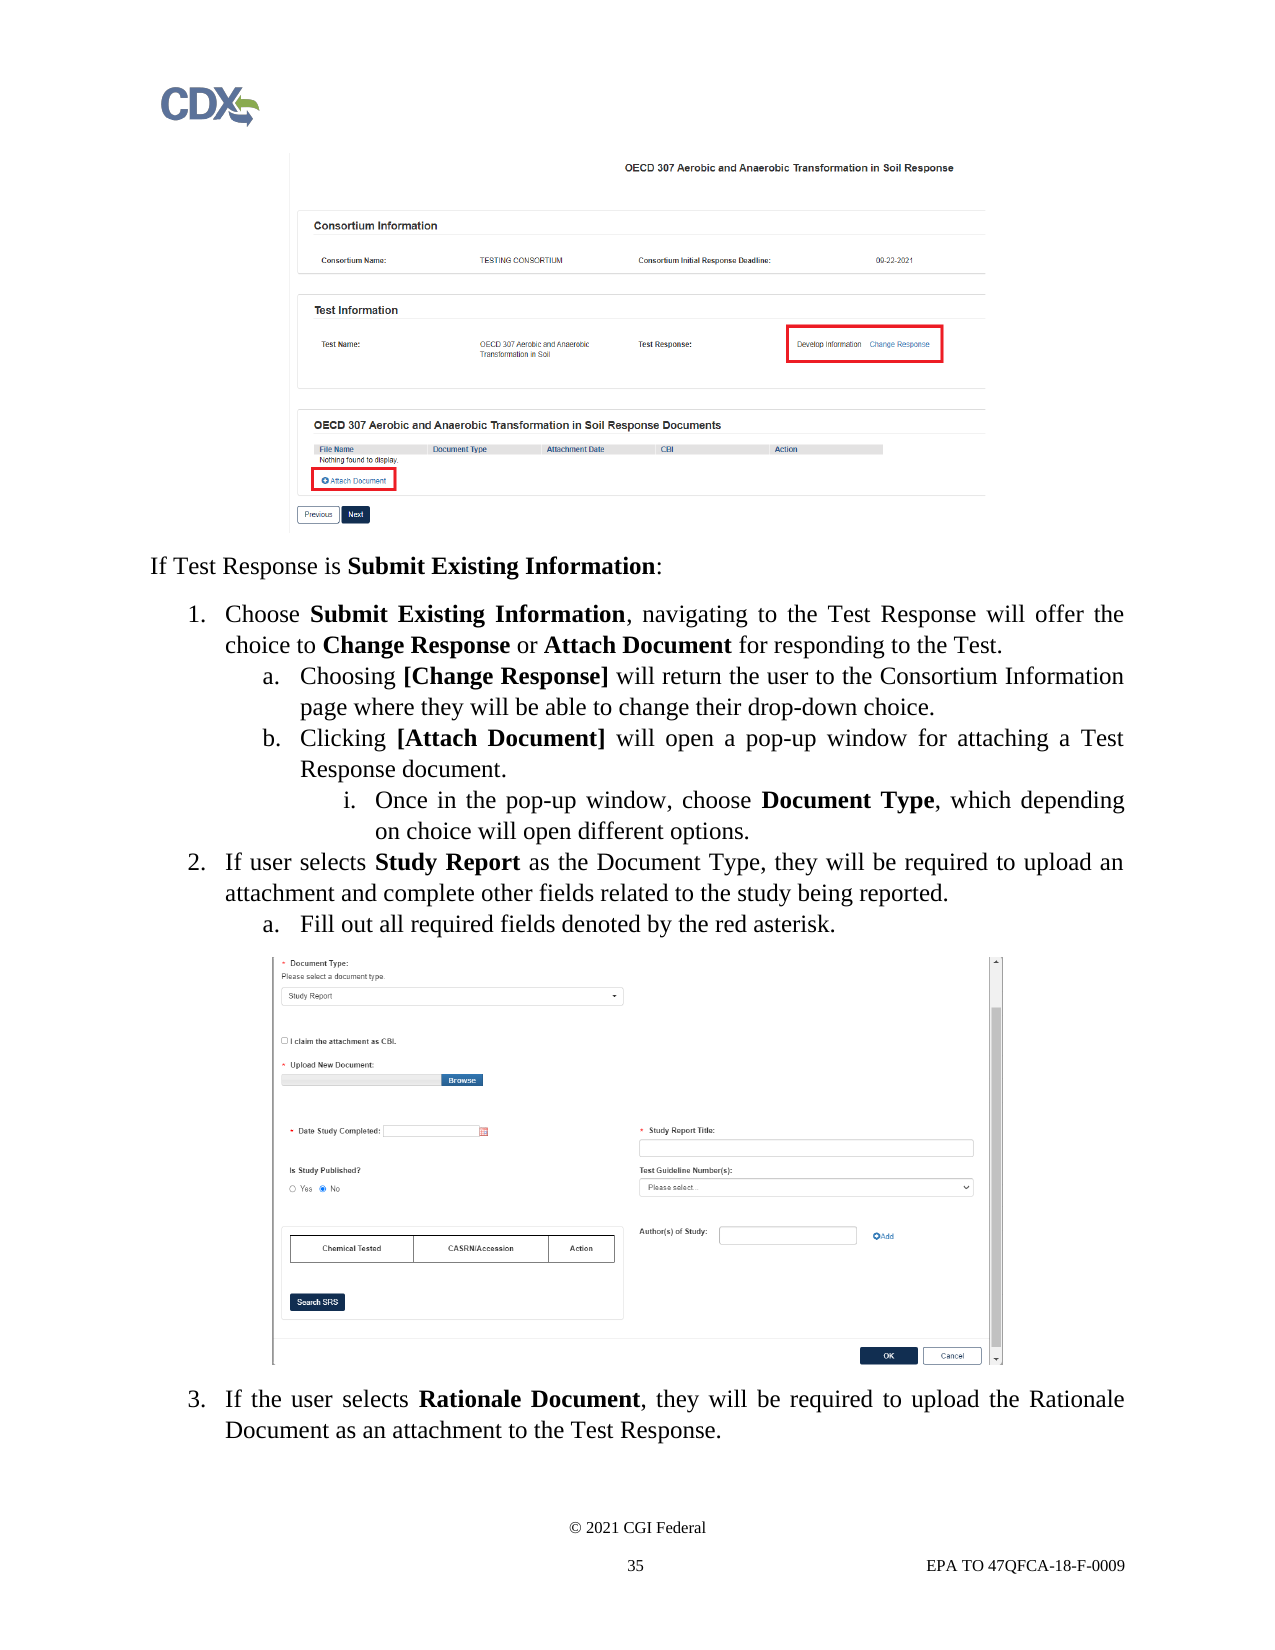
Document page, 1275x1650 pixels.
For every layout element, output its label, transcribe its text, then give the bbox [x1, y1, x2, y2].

list Fill out all required fields denoted by the red asterisk. [262, 909, 1125, 938]
picture [150, 75, 270, 135]
picture [289, 153, 986, 533]
list If the user selects Rationale Document, they will be required to upload the Rationale Document as an attachment to the Test Response. [187, 1384, 1125, 1444]
list If user selects Study Report as the Document Type, they will be required to upload an attachment and complete other fields related to the study being reported. [187, 847, 1125, 907]
list Choosing [Change Response] will return the user to the Consortium Information page where they will be able to change their drop-down choice. [262, 661, 1125, 721]
text If Test Response is Submit Existing Information: [150, 551, 1125, 580]
list Clicking [Attach Document] will open a pop-up window for attaching a Test Response document. [262, 723, 1125, 783]
picture [272, 957, 1003, 1365]
list Once in the pop-up window, choose Document Type, which depending on choice will open different options. [356, 785, 1125, 845]
list Choose Submit Existing Information, navigating to the Test Response will offer the choice to Change Response or Attach Document for responding to the Test. [187, 599, 1125, 659]
